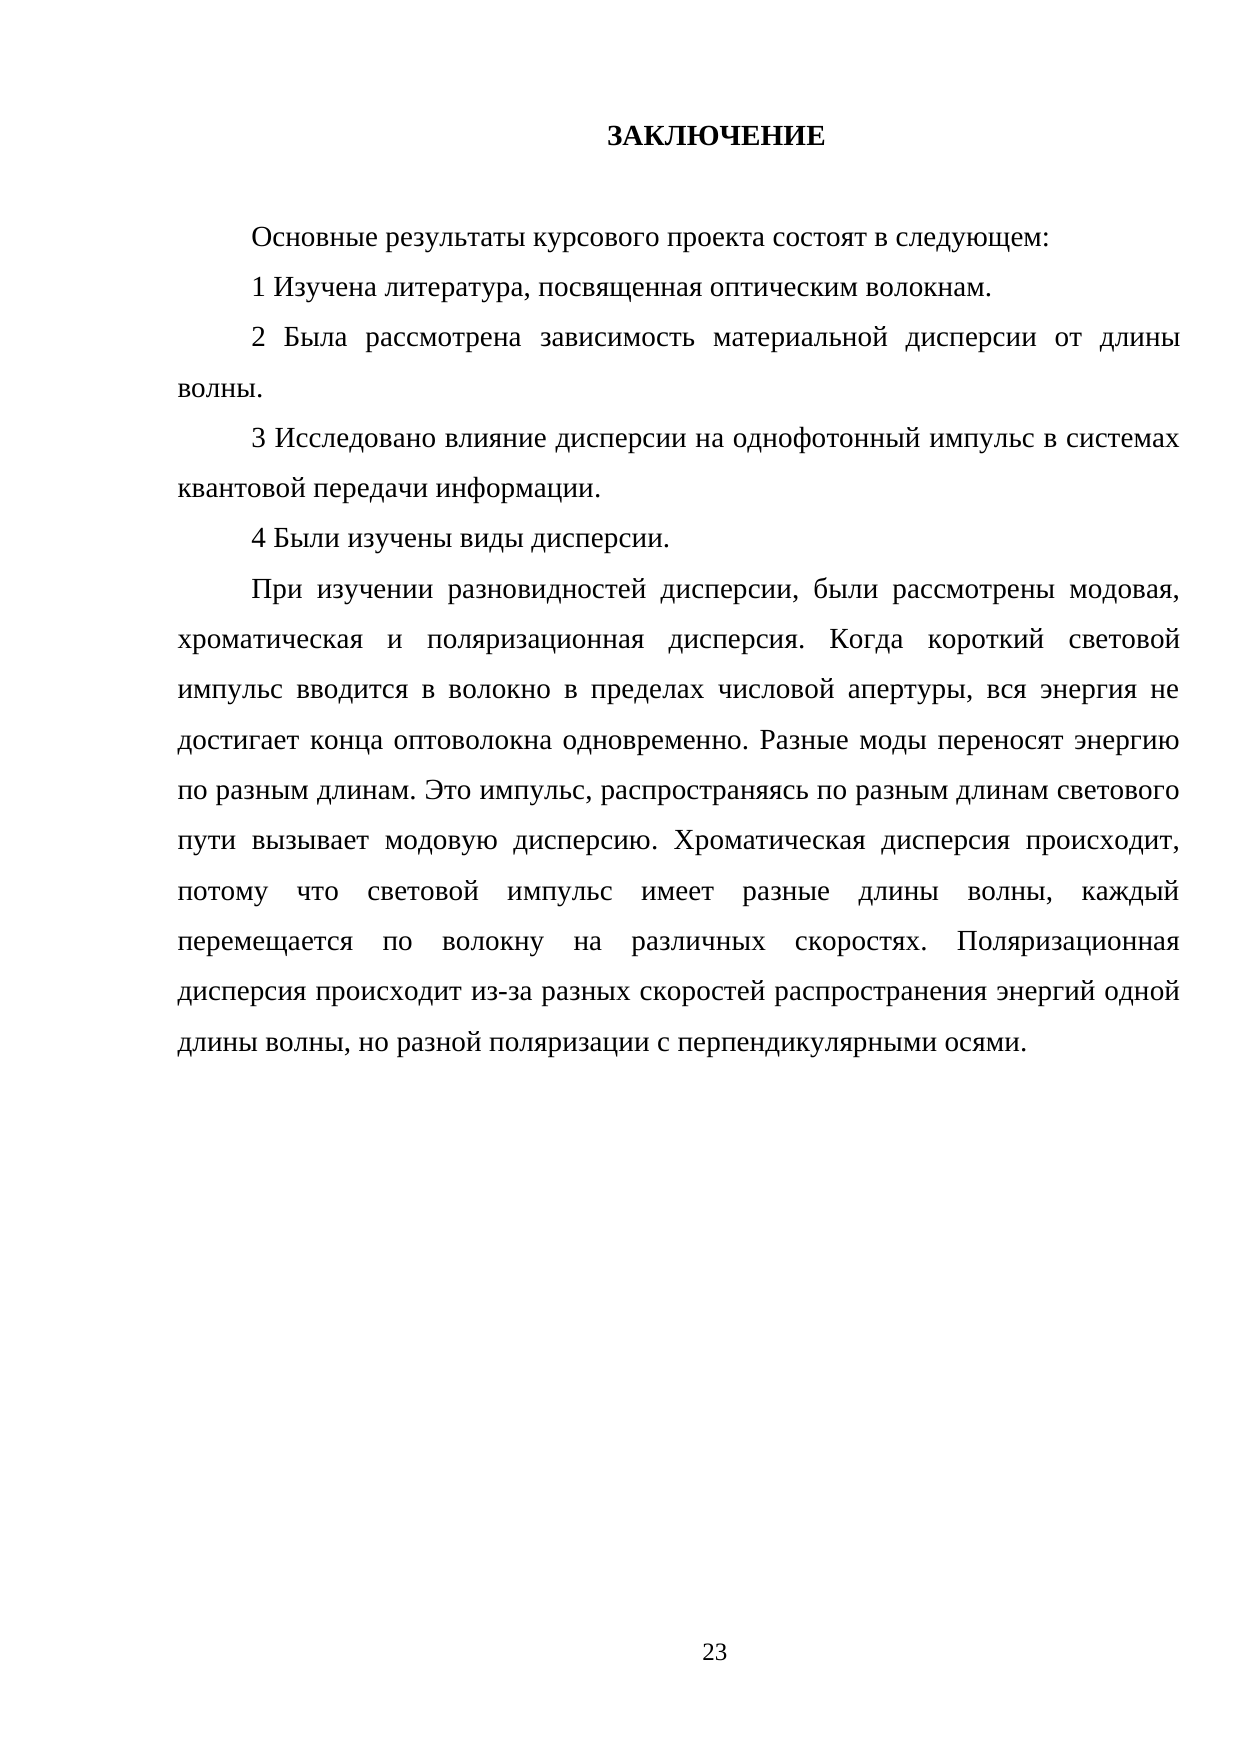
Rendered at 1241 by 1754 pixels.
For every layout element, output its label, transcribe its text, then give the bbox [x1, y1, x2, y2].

text 4 Были изучены виды дисперсии. [177, 521, 1181, 554]
text 1 Изучена литература, посвященная оптическим волокнам. [177, 269, 1181, 303]
text ЗАКЛЮЧЕНИЕ [177, 118, 1181, 152]
text 3 Исследовано влияние дисперсии на однофотонный импульс в системах квантовой передачи информации. [177, 420, 1181, 504]
text Основные результаты курсового проекта состоят в следующем: [177, 219, 1181, 252]
text 2 Была рассмотрена зависимость материальной дисперсии от длины волны. [177, 319, 1181, 403]
text При изучении разновидностей дисперсии, были рассмотрены модовая, хроматическая и поляризационная дисперсия. Когда короткий световой импульс вводится в волокно в пределах числовой апертуры, вся энергия не достигает конца оптоволокна одновременно. Разные моды переносят энергию по разным длинам. Это импульс, распространяясь по разным длинам светового пути вызывает модовую дисперсию. Хроматическая дисперсия происходит, потому что световой импульс имеет разные длины волны, каждый перемещается по волокну на различных скоростях. Поляризационная дисперсия происходит из-за разных скоростей распространения энергий одной длины волны, но разной поляризации с перпендикулярными осями. [177, 571, 1181, 1057]
